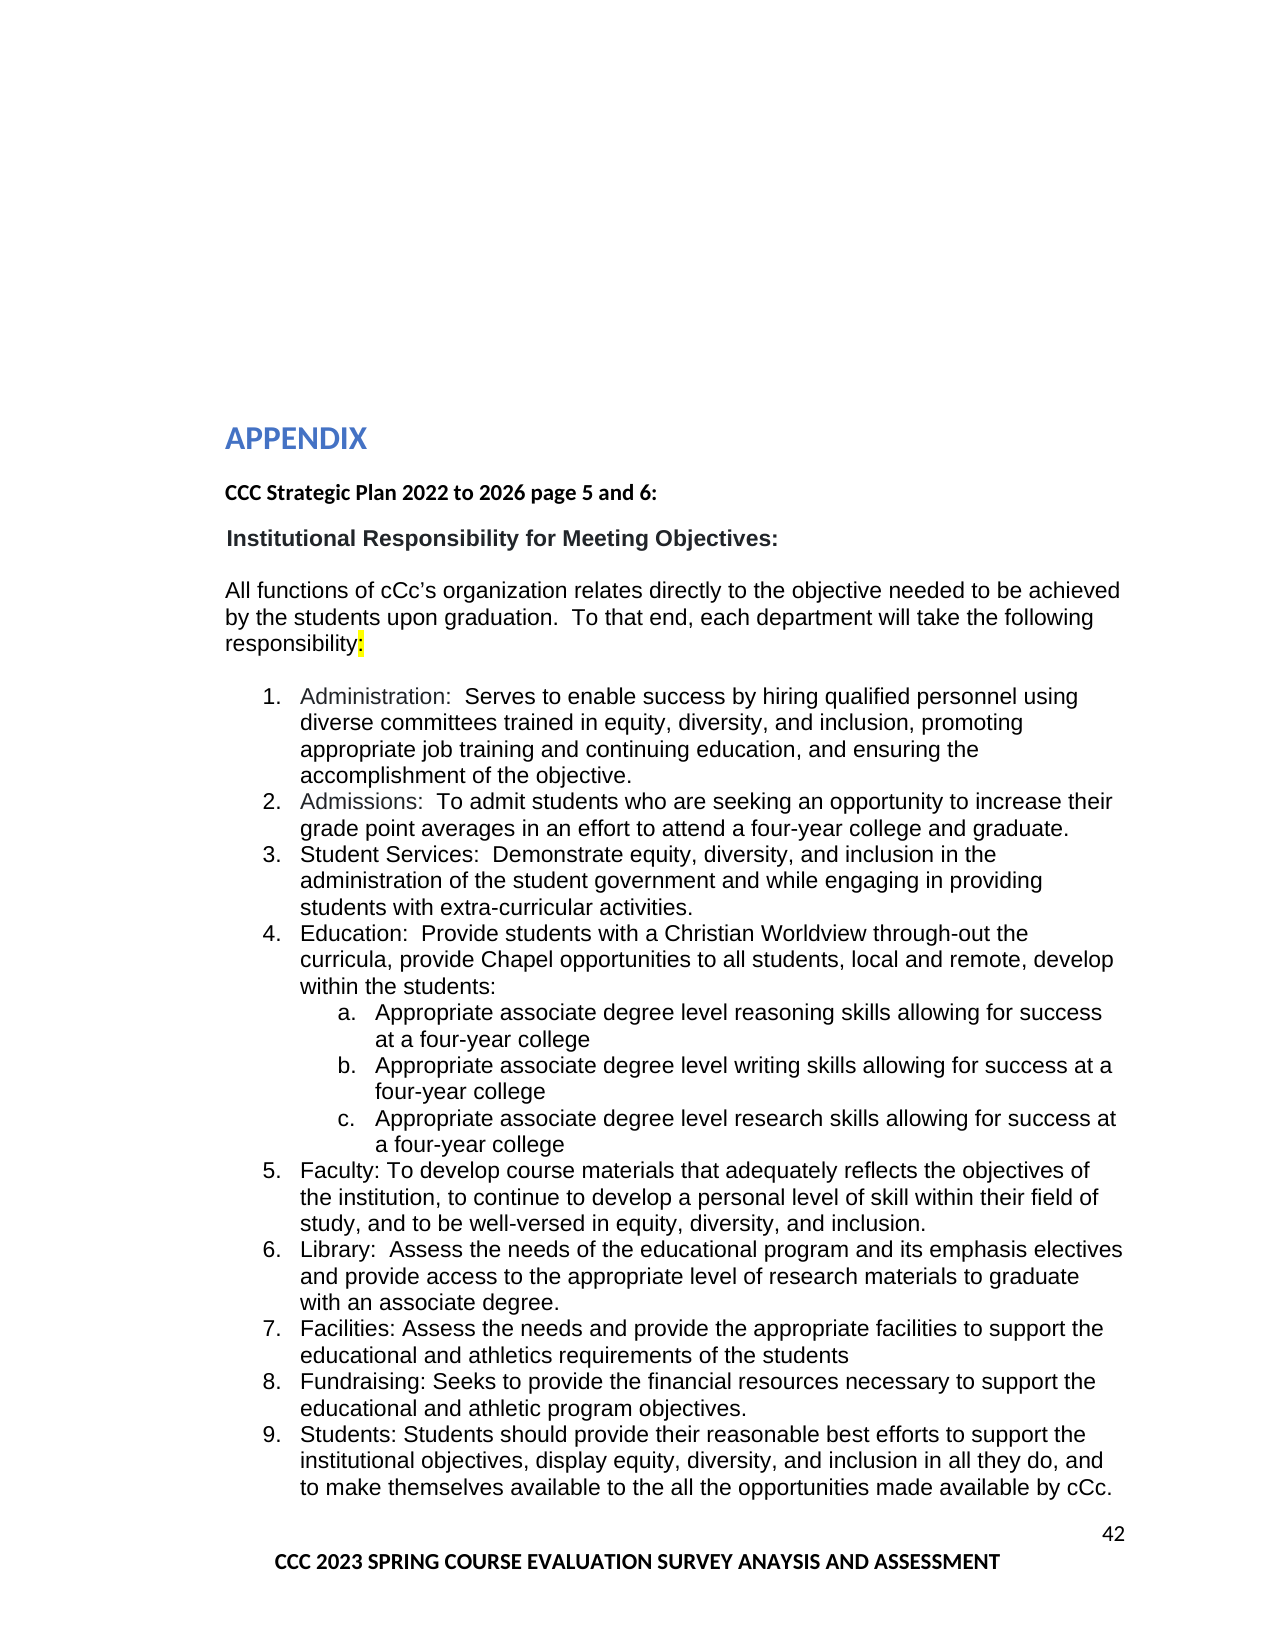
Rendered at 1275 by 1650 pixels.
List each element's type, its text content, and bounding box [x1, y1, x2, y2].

list Appropriate associate degree level writing skills allowing for success at a four-year college [337, 1052, 1125, 1104]
list Appropriate associate degree level reasoning skills allowing for success at a four-year college [337, 999, 1125, 1052]
list Education: Provide students with a Christian Worldview through-out the curricula, provide Chapel opportunities to all students, local and remote, develop within the students: [262, 920, 1125, 999]
list Library: Assess the needs of the educational program and its emphasis electives and provide access to the appropriate level of research materials to graduate with an associate degree. [262, 1236, 1125, 1315]
text CCC Strategic Plan 2022 to 2026 page 5 and 6: [150, 478, 1125, 506]
list Appropriate associate degree level research skills allowing for success at a four-year college [337, 1104, 1125, 1157]
text Institutional Responsibility for Meeting Objectives: [150, 525, 1125, 551]
list Faculty: To develop course materials that adequately reflects the objectives of the institution, to continue to develop a personal level of skill within their field of study, and to be well-versed in equity, diversity, and inclusion. [262, 1157, 1125, 1236]
list Administration: Serves to enable success by hiring qualified personnel using diverse committees trained in equity, diversity, and inclusion, promoting appropriate job training and continuing education, and ensuring the accomplishment of the objective. [262, 683, 1125, 788]
text APPENDIX [150, 417, 1125, 458]
list Admissions: To admit students who are seeking an opportunity to increase their grade point averages in an effort to attend a four-year college and graduate. [262, 788, 1125, 841]
list Student Services: Demonstrate equity, diversity, and inclusion in the administration of the student government and while engaging in providing students with extra-curricular activities. [262, 841, 1125, 920]
list Students: Students should provide their reasonable best efforts to support the institutional objectives, display equity, diversity, and inclusion in all they do, and to make themselves available to the all the opportunities made available by cCc. [262, 1421, 1125, 1500]
text All functions of cCc’s organization relates directly to the objective needed to be achieved by the students upon graduation. To that end, each department will take the following responsibility: [225, 577, 1125, 657]
list Facilities: Assess the needs and provide the appropriate facilities to support the educational and athletics requirements of the students [262, 1315, 1125, 1368]
list Fundraising: Seeks to provide the financial resources necessary to support the educational and athletic program objectives. [262, 1368, 1125, 1421]
